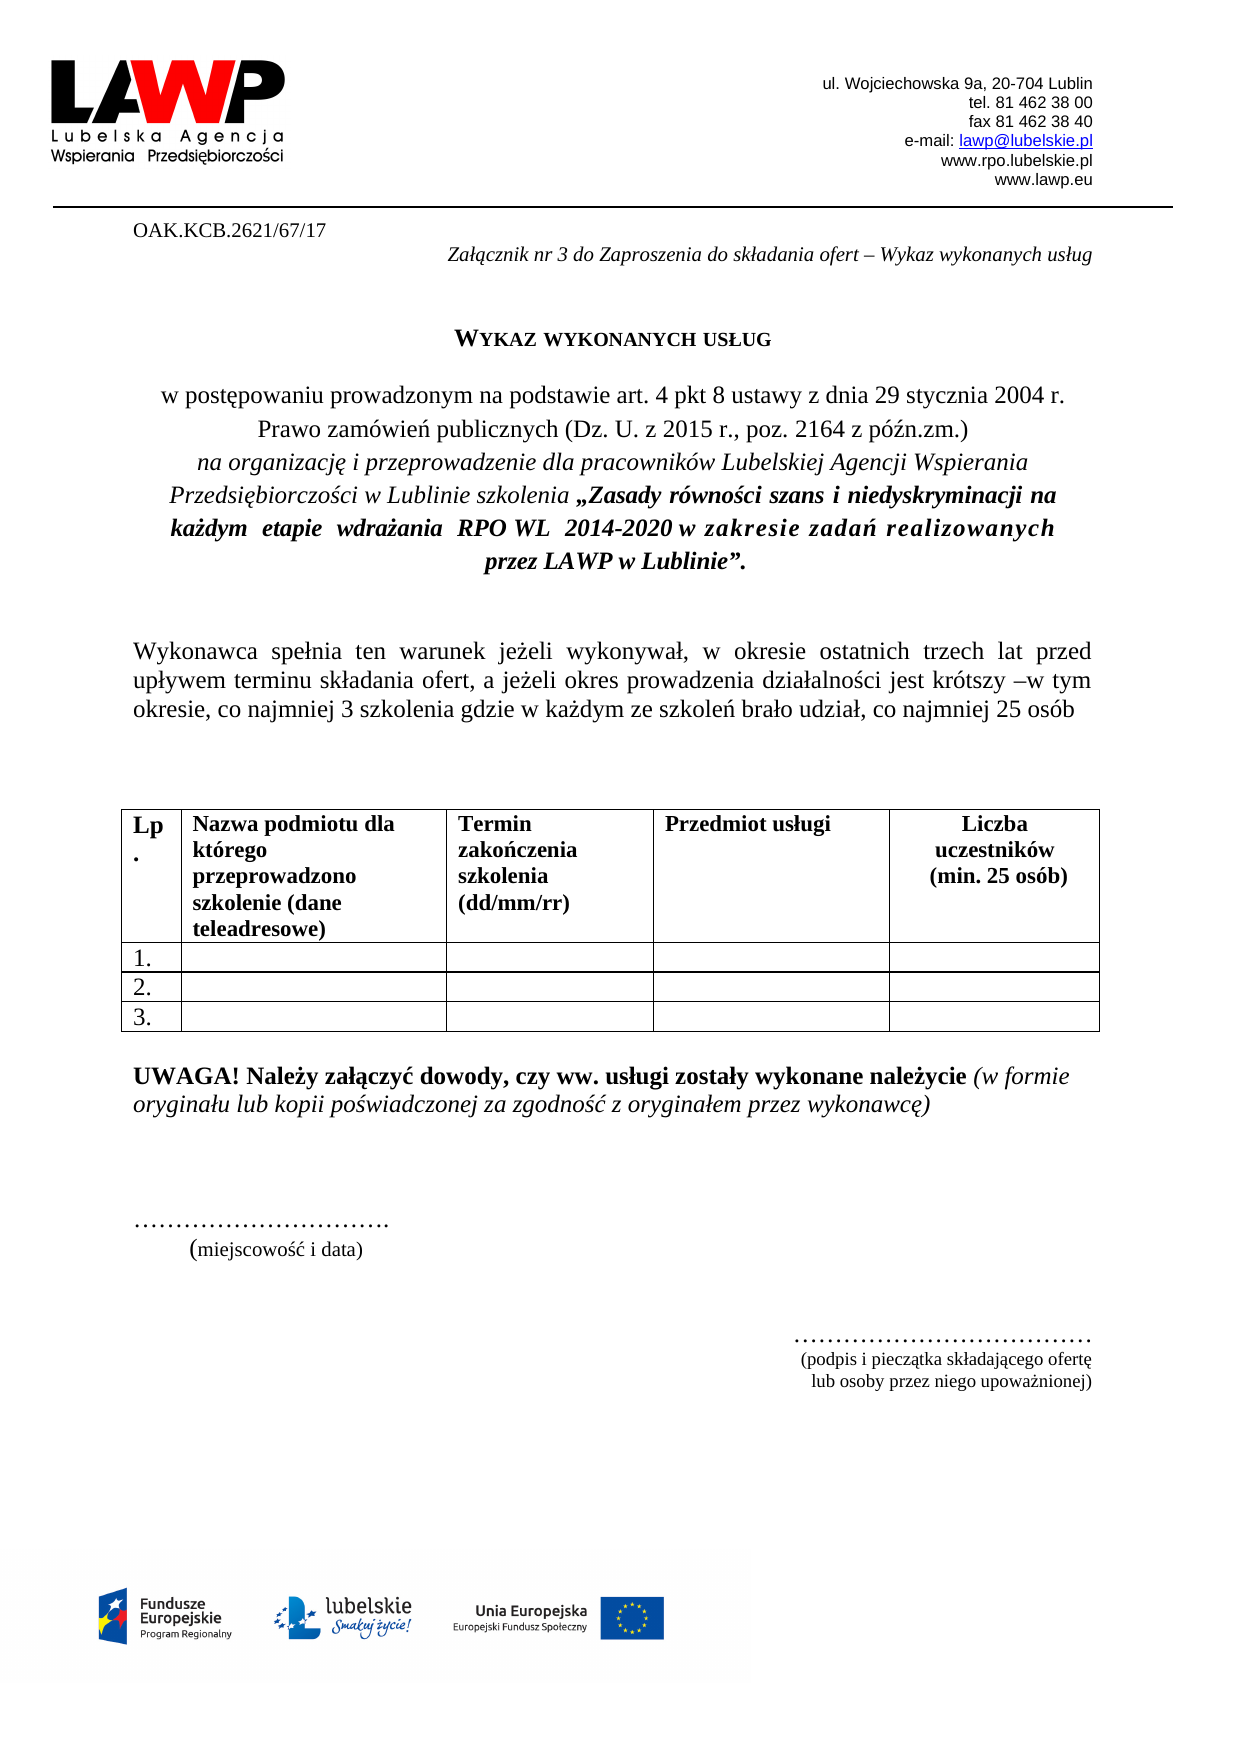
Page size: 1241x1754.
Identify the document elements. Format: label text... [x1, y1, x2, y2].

text w postępowaniu prowadzonym na podstawie art. 4 pkt 8 ustawy z dnia 29 stycznia 2004 r. [133, 381, 1093, 409]
text UWAGA! Należy załączyć dowody, czy ww. usługi zostały wykonane należycie (w formie oryginału lub kopii poświadczonej za zgodność z oryginałem przez wykonawcę) [133, 1061, 1093, 1118]
table_cell [890, 973, 1099, 1001]
text Wykaz wykonanych usług [133, 323, 1093, 352]
table_cell [447, 1002, 653, 1031]
text (miejscowość i data) [133, 1233, 1093, 1262]
table_cell [447, 973, 653, 1001]
text przez LAWP w Lublinie”. [133, 546, 1093, 574]
text Załącznik nr 3 do Zaproszenia do składania ofert – Wykaz wykonanych usług [133, 242, 1093, 266]
table_cell [890, 1002, 1099, 1031]
table_cell [890, 943, 1099, 971]
table_header Termin zakończenia szkolenia (dd/mm/rr) [447, 810, 653, 942]
text OAK.KCB.2621/67/17 [133, 217, 1093, 242]
table_cell [182, 943, 446, 971]
text (podpis i pieczątka składającego ofertę [133, 1348, 1093, 1370]
picture [0, 1549, 751, 1683]
text Prawo zamówień publicznych (Dz. U. z 2015 r., poz. 2164 z późn.zm.) [133, 414, 1093, 442]
table_cell [182, 973, 446, 1001]
table_cell [447, 943, 653, 971]
table_cell [654, 1002, 889, 1031]
table_header Liczba uczestników (min. 25 osób) [890, 810, 1099, 942]
picture [47, 55, 292, 169]
table_cell 3. [122, 1002, 181, 1031]
text …………………………. [133, 1204, 1093, 1233]
table_cell [182, 1002, 446, 1031]
table_cell [654, 973, 889, 1001]
text Wykonawca spełnia ten warunek jeżeli wykonywał, w okresie ostatnich trzech lat przed upływem terminu składania ofert, a jeżeli okres prowadzenia działalności jest krótszy –w tym okresie, co najmniej 3 szkolenia gdzie w każdym ze szkoleń brało udział, co najmniej 25 osób [133, 636, 1093, 722]
table_cell [654, 943, 889, 971]
table_header Lp. [122, 810, 181, 942]
table_header Przedmiot usługi [654, 810, 889, 942]
text na organizację i przeprowadzenie dla pracowników Lubelskiej Agencji Wspierania Przedsiębiorczości w Lublinie szkolenia „Zasady równości szans i niedyskryminacji na każdym etapie wdrażania RPO WL 2014-2020 w zakresie zadań realizowanych [133, 447, 1093, 541]
table_cell 1. [122, 943, 181, 971]
table_header Nazwa podmiotu dla którego przeprowadzono szkolenie (dane teleadresowe) [182, 810, 446, 942]
table_cell 2. [122, 973, 181, 1001]
text ……………………………… [133, 1319, 1093, 1348]
text lub osoby przez niego upoważnionej) [133, 1370, 1093, 1391]
